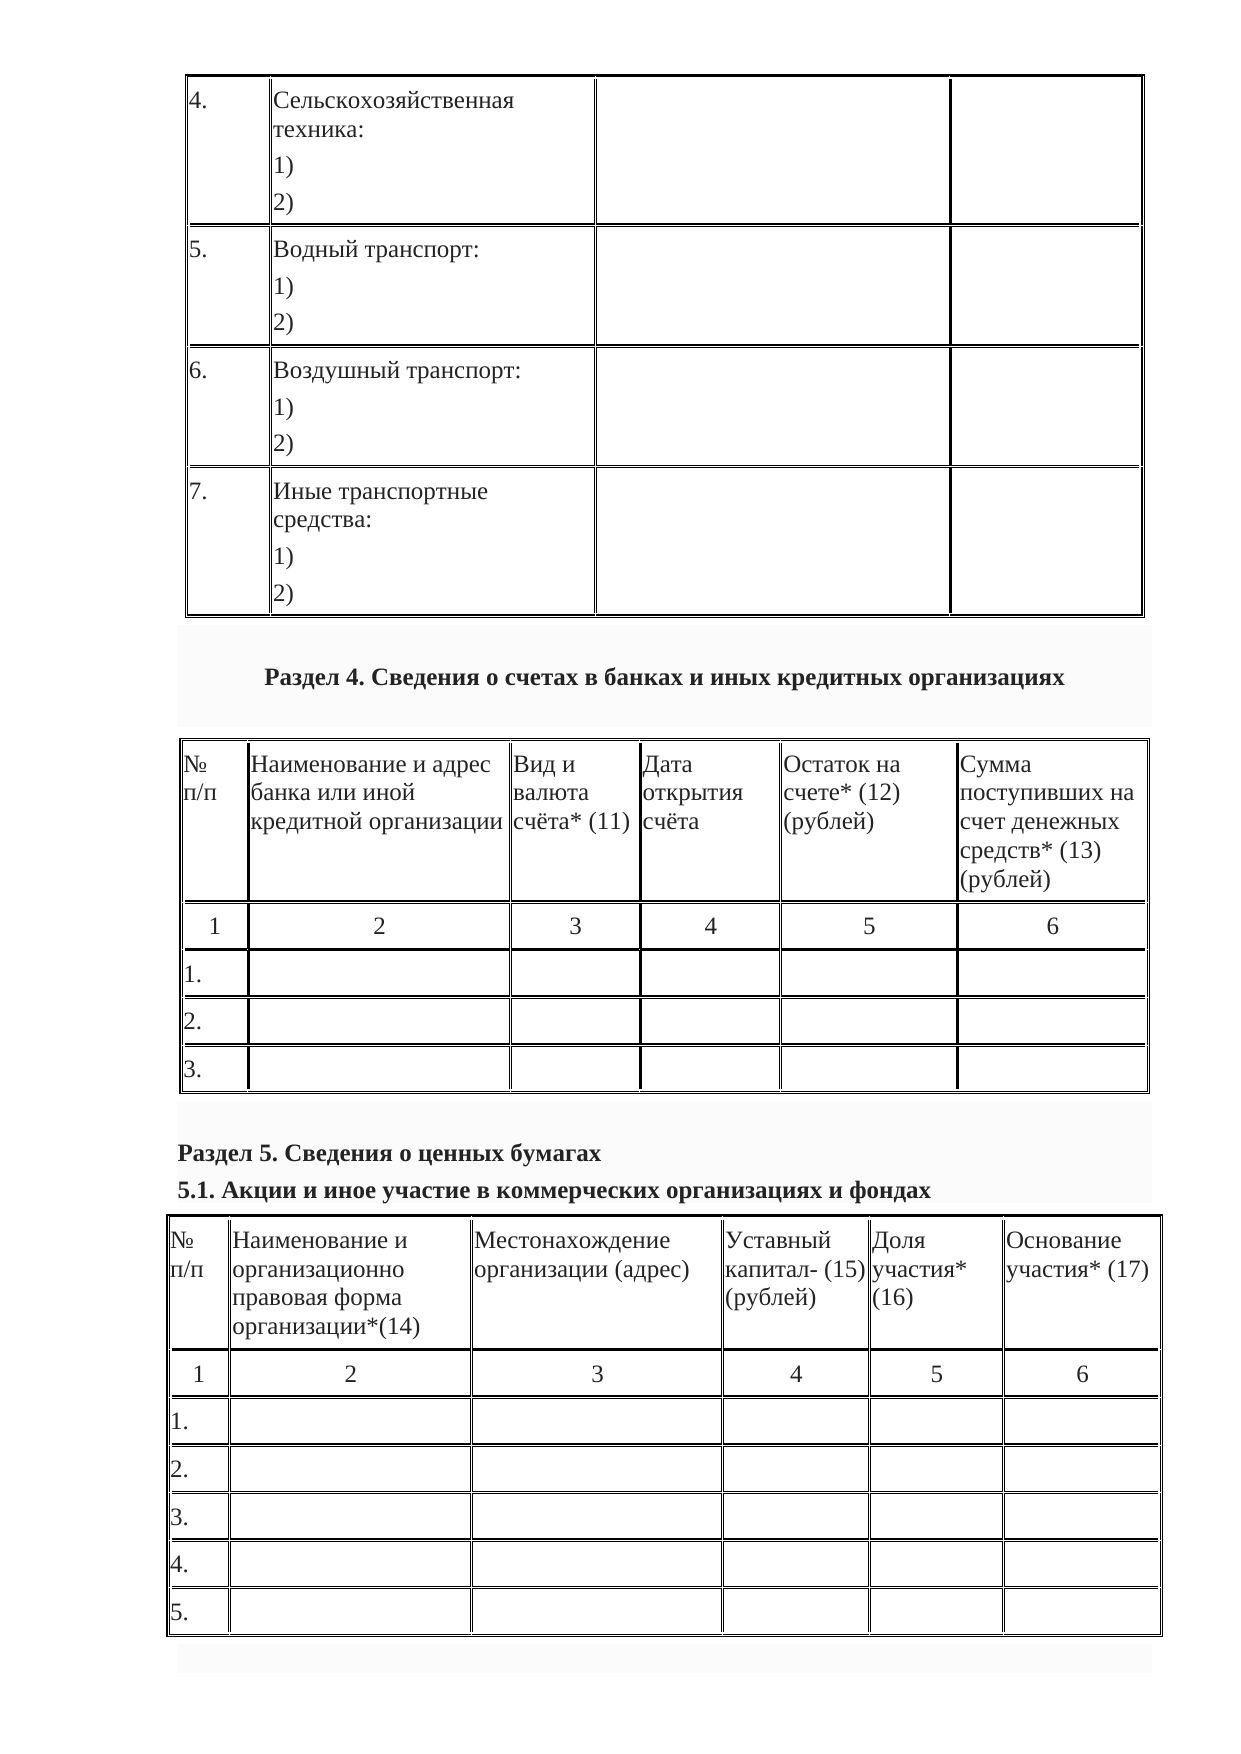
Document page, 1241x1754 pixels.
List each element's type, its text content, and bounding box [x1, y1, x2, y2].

table_cell [782, 999, 956, 1043]
table_cell [250, 951, 509, 995]
table_header Основание участия* (17) [1004, 1217, 1160, 1348]
table_cell [597, 227, 949, 344]
table_header Остаток на счете* (12) (рублей) [781, 741, 957, 900]
table_cell 3. [183, 1043, 248, 1091]
table_cell [250, 999, 509, 1043]
table_cell [473, 1447, 721, 1491]
table_cell [959, 995, 1147, 1043]
table_cell 5. [188, 223, 269, 344]
table_header Уставный капитал- (15) (рублей) [723, 1217, 869, 1348]
table_cell 4 [642, 904, 779, 948]
table_header Вид и валюта счёта* (11) [511, 739, 640, 900]
table_header Дата открытия счёта [640, 741, 781, 900]
table_cell [231, 1494, 470, 1538]
table_cell 4 [724, 1351, 868, 1395]
table_cell 2. [170, 1443, 228, 1491]
table_cell [871, 1494, 1002, 1538]
table_cell [596, 468, 950, 614]
table_cell [248, 1047, 511, 1091]
table_cell [957, 1043, 1147, 1091]
table_cell [870, 1589, 1003, 1633]
table_cell Воздушный транспорт: 1) 2) [272, 348, 594, 465]
table_cell 3. [168, 1491, 230, 1538]
table_cell [952, 223, 1142, 344]
table_cell 1 [168, 1348, 228, 1395]
table_cell 6 [959, 900, 1147, 948]
table_cell [231, 1542, 470, 1586]
table_cell [230, 1589, 472, 1633]
table_cell 7. [186, 465, 271, 614]
table_cell 2. [183, 995, 247, 1043]
table_cell [231, 1447, 470, 1491]
table_cell [473, 1542, 721, 1586]
text 5.1. Акции и иное участие в коммерческих организациях и фондах [177, 1175, 1152, 1203]
table_cell [473, 1399, 721, 1443]
table_cell 1. [181, 948, 247, 995]
table_cell [1005, 1395, 1160, 1443]
table_cell [724, 1447, 868, 1491]
table_cell 6 [1005, 1348, 1161, 1395]
table_cell [597, 348, 949, 465]
table_header № п/п [170, 1217, 230, 1348]
table_cell [640, 1047, 781, 1091]
table_cell [871, 1542, 1002, 1586]
table_cell [871, 1447, 1002, 1491]
table_cell Сельскохозяйственная техника: 1) 2) [271, 77, 596, 223]
table_cell [950, 465, 1143, 614]
text Раздел 5. Сведения о ценных бумагах [177, 1138, 1152, 1167]
table_cell 6. [188, 344, 269, 465]
table_header Наименование и организационно правовая форма организации*(14) [230, 1217, 472, 1348]
table_cell [871, 1399, 1002, 1443]
table_cell [723, 1589, 869, 1633]
table_cell 5 [782, 904, 956, 948]
table_header Сумма поступивших на счет денежных средств* (13) (рублей) [957, 741, 1147, 900]
table_cell [642, 951, 779, 995]
table_cell [950, 77, 1141, 223]
table_cell [231, 1399, 470, 1443]
table_cell 2 [250, 904, 509, 948]
table_cell [512, 951, 639, 995]
table_cell 1. [170, 1395, 228, 1443]
table_cell [1005, 1538, 1160, 1586]
table_cell [512, 999, 639, 1043]
table_cell [472, 1589, 723, 1633]
table_cell [724, 1542, 868, 1586]
table_cell Водный транспорт: 1) 2) [272, 227, 594, 344]
table_cell [781, 1047, 957, 1091]
table_cell Иные транспортные средства: 1) 2) [271, 468, 596, 614]
table_header Местонахождение организации (адрес) [472, 1217, 723, 1348]
text Раздел 4. Сведения о счетах в банках и иных кредитных организациях [177, 662, 1152, 691]
table_cell [642, 999, 779, 1043]
table_cell 4. [188, 77, 271, 223]
table_cell 3 [512, 904, 639, 948]
table_header Доля участия* (16) [870, 1217, 1003, 1348]
table_cell [782, 951, 956, 995]
table_cell [1005, 1443, 1160, 1491]
table_cell 2 [231, 1351, 470, 1395]
table_cell [1004, 1491, 1161, 1538]
table_cell 5 [871, 1351, 1002, 1395]
table_cell [596, 76, 950, 223]
table_cell [959, 948, 1148, 995]
table_cell 4. [170, 1538, 228, 1586]
table_cell 1 [183, 900, 247, 948]
table_cell [724, 1399, 868, 1443]
table_header № п/п [181, 739, 248, 900]
table_cell [473, 1494, 721, 1538]
table_header Наименование и адрес банка или иной кредитной организации [248, 741, 511, 900]
table_cell [1004, 1586, 1161, 1633]
table_cell [724, 1494, 868, 1538]
table_cell [952, 344, 1142, 465]
table_cell 3 [473, 1351, 721, 1395]
table_cell 5. [168, 1586, 230, 1633]
table_cell [511, 1047, 640, 1091]
